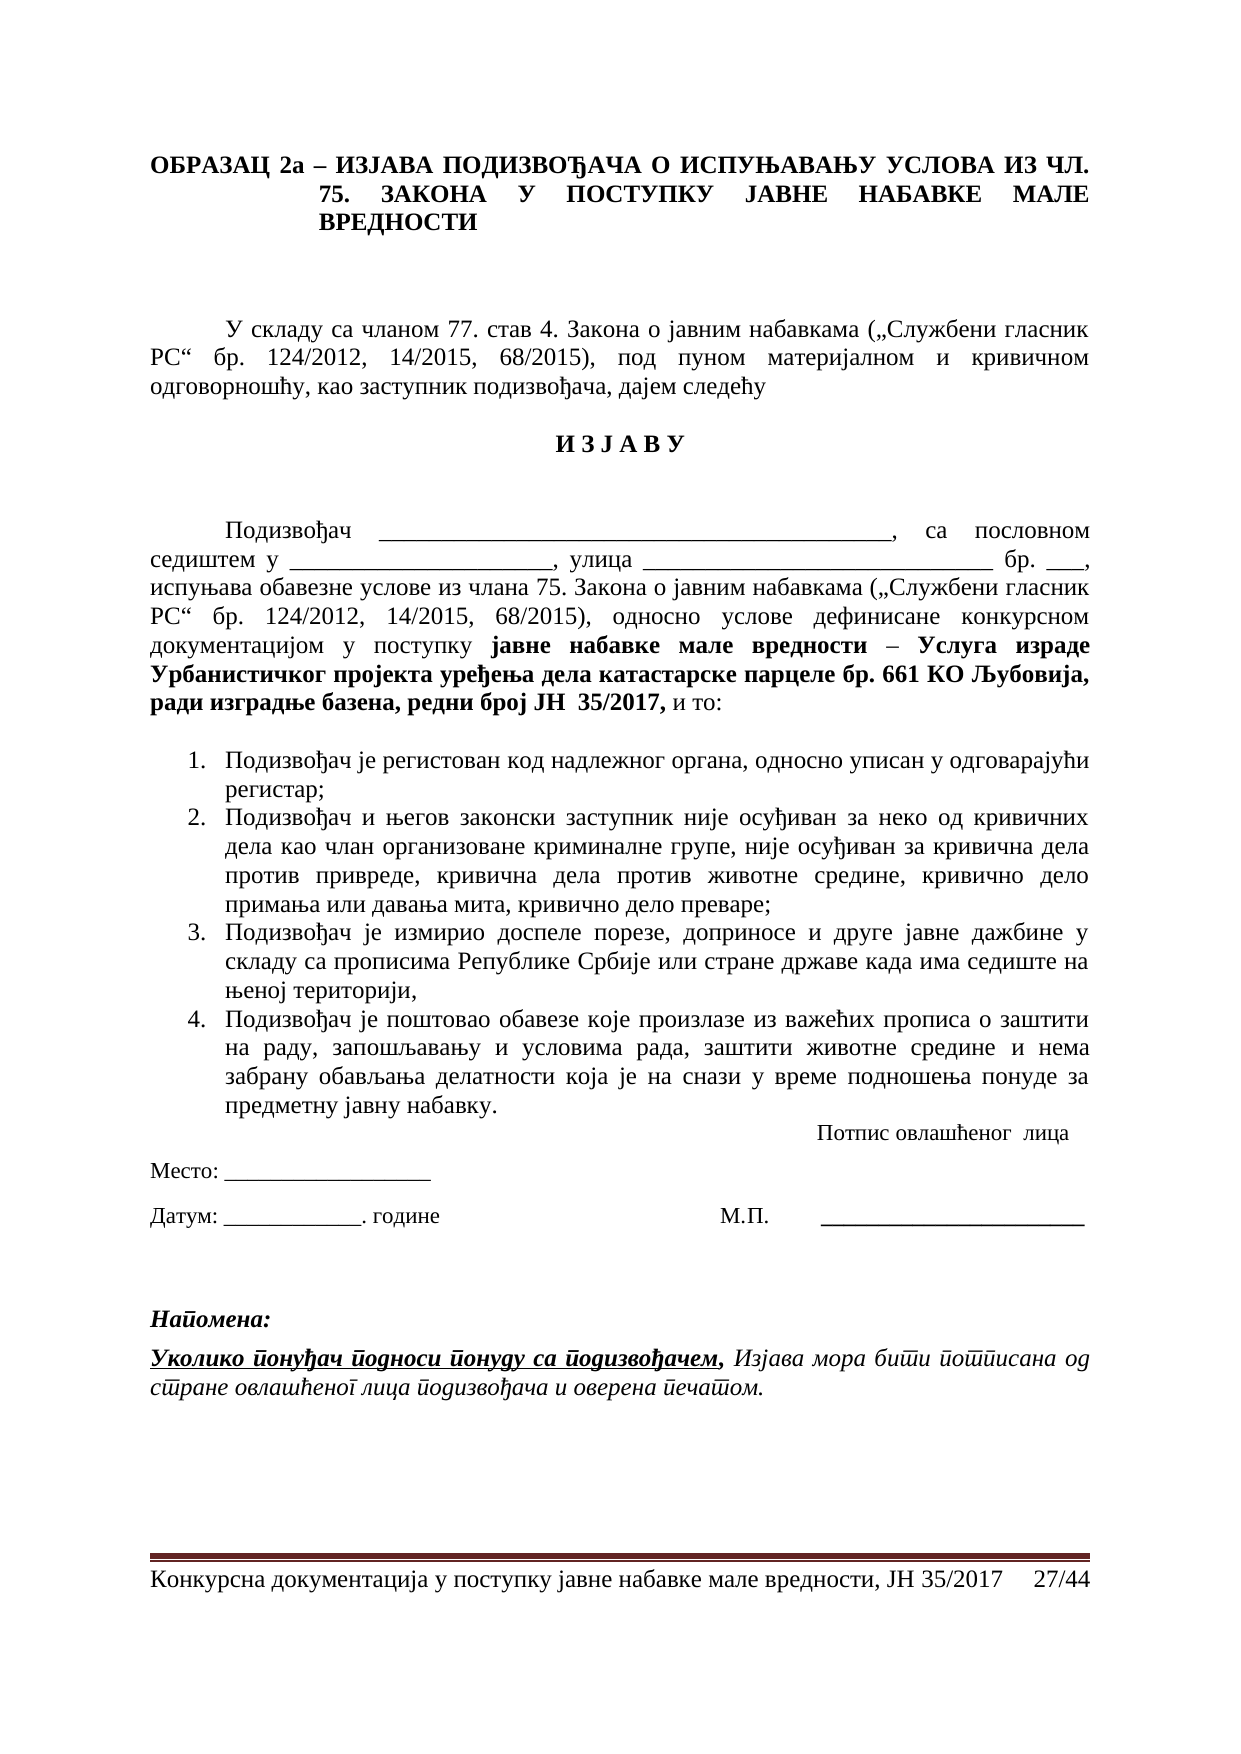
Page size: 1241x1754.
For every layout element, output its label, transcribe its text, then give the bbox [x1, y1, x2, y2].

list Подизвођач је поштовао обавезе које произлазе из важећих прописа о заштити на раду, запошљавању и условима рада, заштити животне средине и нема забрану обављања делатности која је на снази у време подношења понуде за предметну јавну набавку. [187, 1004, 1090, 1119]
list Подизвођач је регистован код надлежног органа, односно уписан у одговарајући регистар; [187, 745, 1090, 802]
text Уколико понуђач подноси понуду са подизвођачем, Изјава мора бити потписана од стране овлашћеног лица подизвођача и оверена печатом. [150, 1343, 1090, 1400]
text Подизвођач _________________________________________, са пословном седиштем у _____________________, улица ____________________________ бр. ___, испуњава обавезне услове из члана 75. Закона о јавним набавкама („Службени гласник РС“ бр. 124/2012, 14/2015, 68/2015), односно услове дефинисане конкурсном документацијом у поступку јавне набавке мале вредности – Услуга израде Урбанистичког пројекта уређења дела катастарске парцеле бр. 661 КО Љубовија, ради изградње базена, редни број ЈН 35/2017, и то: [150, 515, 1090, 716]
text И З Ј А В У [150, 429, 1090, 457]
text Потпис овлашћеног лица [150, 1119, 1083, 1145]
list Подизвођач је измирио доспеле порезе, доприносе и друге јавне дажбине у складу са прописима Републике Србије или стране државе када има седиште на њеној територији, [187, 917, 1090, 1004]
text У складу са чланом 77. став 4. Закона о јавним набавкама („Службени гласник РС“ бр. 124/2012, 14/2015, 68/2015), под пуном материјалном и кривичном одговорношћу, као заступник подизвођача, дајем следећу [150, 314, 1090, 400]
list Подизвођач и његов законски заступник није осуђиван за неко од кривичних дела као члан организоване криминалне групе, није осуђиван за кривична дела против привреде, кривична дела против животне средине, кривично дело примања или давања мита, кривично дело преваре; [187, 802, 1090, 917]
text Напомена: [150, 1304, 1090, 1333]
text Датум: ____________. године M.П. _______________________ [150, 1203, 1090, 1229]
text Место: __________________ [150, 1157, 1090, 1183]
text ОБРАЗАЦ 2а – ИЗЈАВА ПОДИЗВОЂАЧА О ИСПУЊАВАЊУ УСЛОВА ИЗ ЧЛ. 75. ЗАКОНА У ПОСТУПКУ ЈАВНЕ НАБАВКЕ МАЛЕ ВРЕДНОСТИ [150, 150, 1090, 236]
